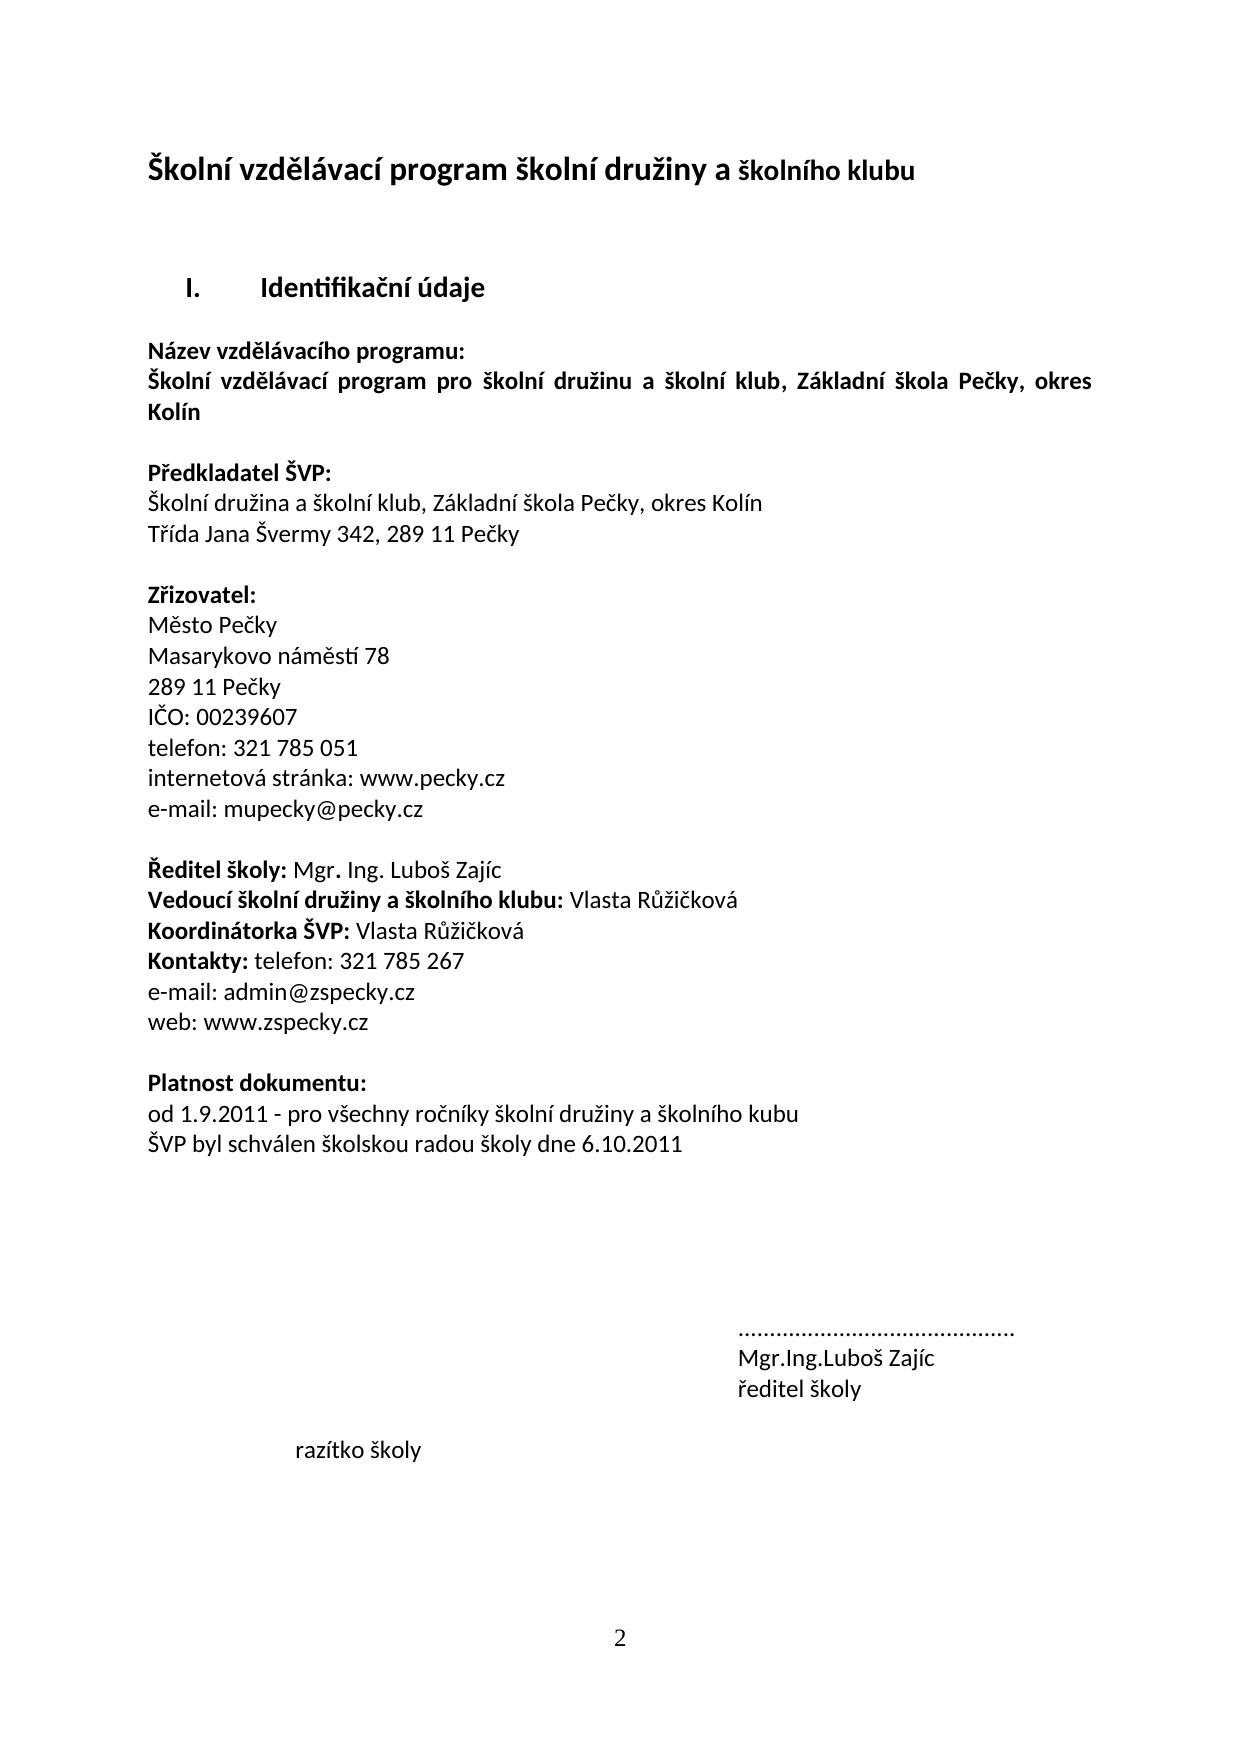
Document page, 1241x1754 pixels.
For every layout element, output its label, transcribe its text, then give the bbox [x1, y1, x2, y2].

text Masarykovo náměstí 78 [148, 640, 1093, 671]
text Školní vzdělávací program pro školní družinu a školní klub, Základní škola Pečky, okres Kolín [148, 366, 1093, 427]
text Předkladatel ŠVP: [148, 457, 1093, 488]
text telefon: 321 785 051 [148, 732, 1093, 762]
text web: www.zspecky.cz [148, 1006, 1093, 1037]
text Třída Jana Švermy 342, 289 11 Pečky [148, 518, 1093, 549]
text ŠVP byl schválen školskou radou školy dne 6.10.2011 [148, 1128, 1093, 1159]
subtitle Identifikační údaje [185, 269, 1093, 304]
text e-mail: admin@zspecky.cz [148, 976, 1093, 1006]
text Vedoucí školní družiny a školního klubu: Vlasta Růžičková [148, 884, 1093, 915]
text Školní družina a školní klub, Základní škola Pečky, okres Kolín [148, 488, 1093, 518]
text Platnost dokumentu: [148, 1067, 1093, 1098]
text Kontakty: telefon: 321 785 267 [148, 945, 1093, 976]
text Školní vzdělávací program školní družiny a školního klubu [148, 148, 1093, 188]
text Město Pečky [148, 610, 1093, 640]
text Koordinátorka ŠVP: Vlasta Růžičková [148, 915, 1093, 945]
text Ředitel školy: Mgr. Ing. Luboš Zajíc [148, 854, 1093, 884]
text razítko školy [221, 1434, 1093, 1464]
text Název vzdělávacího programu: [148, 335, 1093, 366]
text internetová stránka: www.pecky.cz [148, 762, 1093, 793]
text IČO: 00239607 [148, 701, 1093, 732]
text od 1.9.2011 - pro všechny ročníky školní družiny a školního kubu [148, 1098, 1093, 1128]
text Zřizovatel: [148, 579, 1093, 610]
text e-mail: mupecky@pecky.cz [148, 793, 1093, 823]
text ředitel školy [738, 1373, 1093, 1403]
text 289 11 Pečky [148, 671, 1093, 701]
text ............................................ Mgr.Ing.Luboš Zajíc [738, 1312, 1093, 1373]
